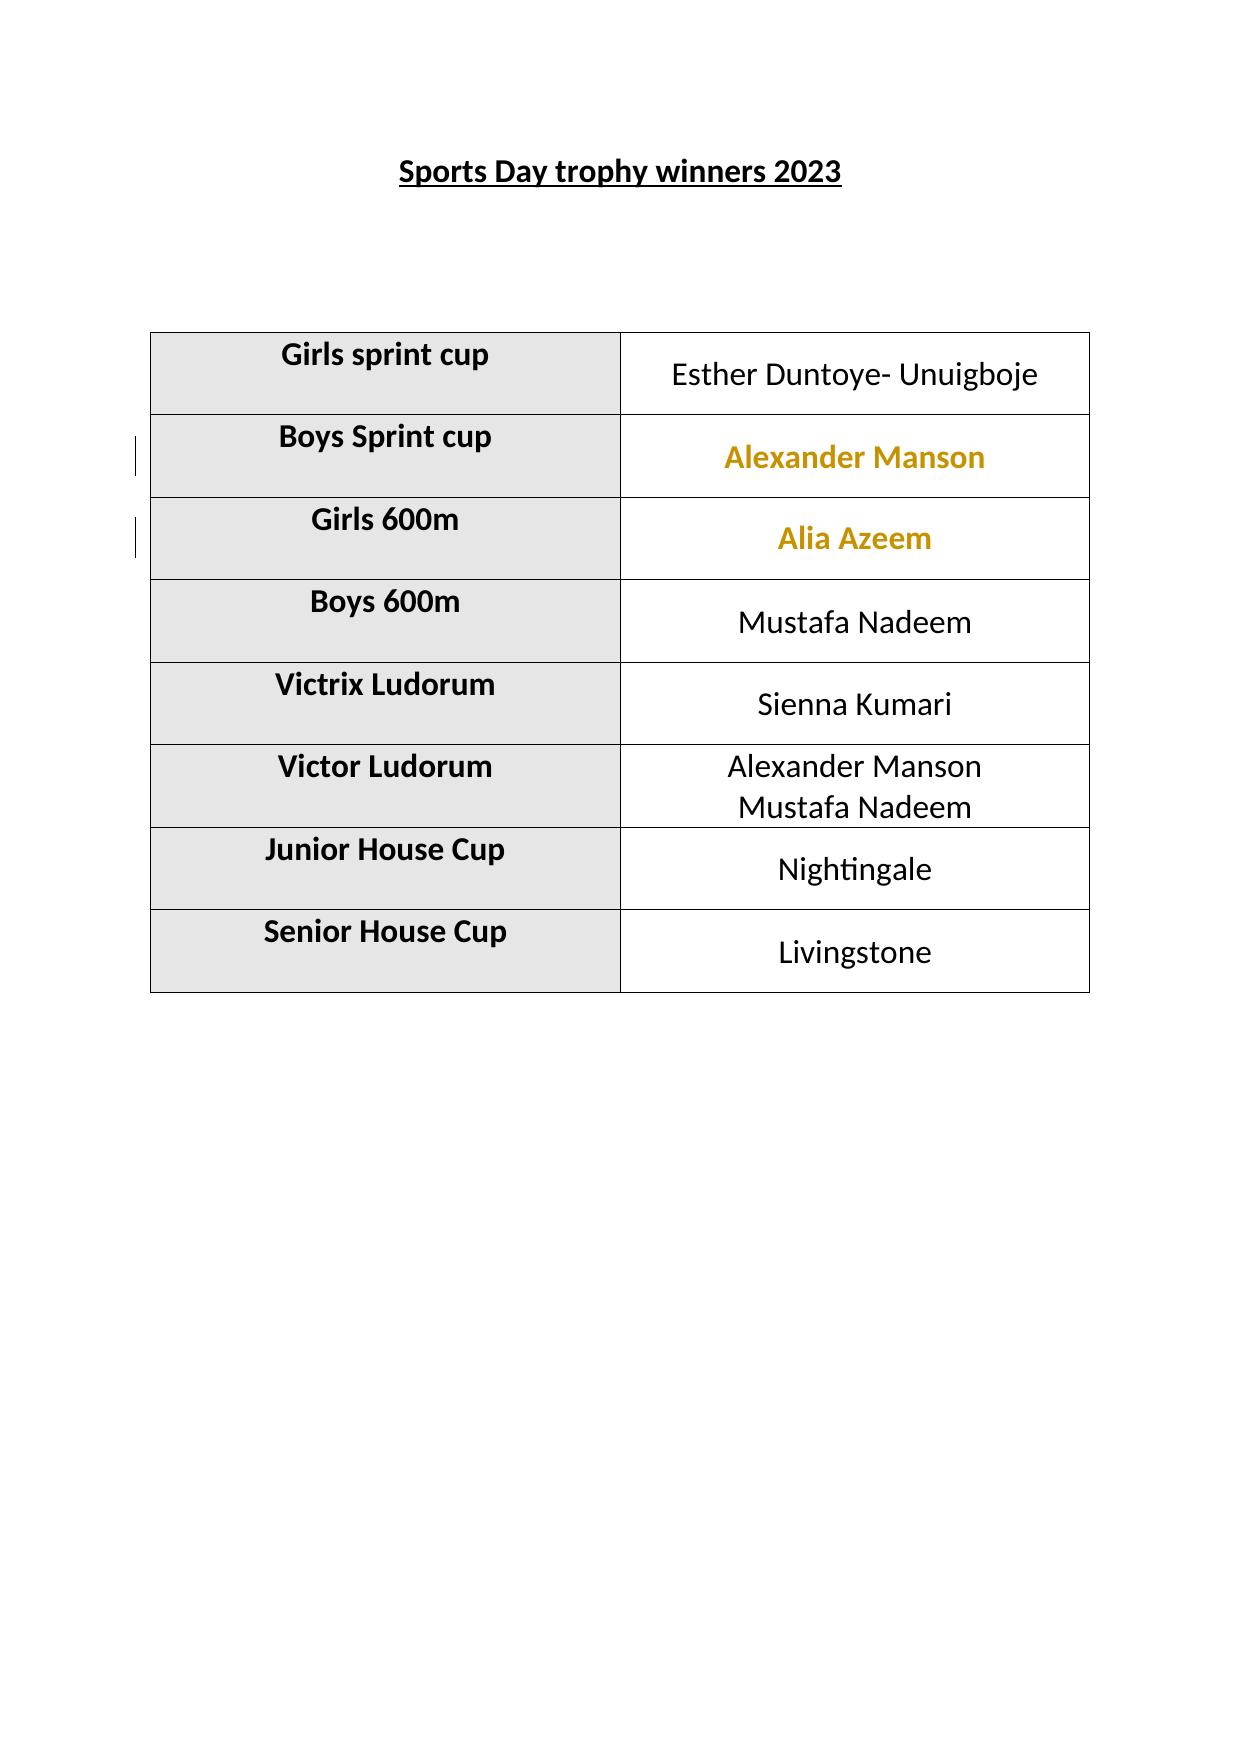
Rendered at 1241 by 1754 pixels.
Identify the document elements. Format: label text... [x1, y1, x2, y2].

table_cell Victor Ludorum [151, 745, 620, 827]
table_cell Junior House Cup [151, 828, 620, 909]
table_cell Alia Azeem [621, 498, 1089, 579]
table_cell Mustafa Nadeem [621, 580, 1089, 662]
table_header Girls sprint cup [151, 333, 620, 414]
table_cell Girls 600m [151, 498, 620, 579]
table_cell Boys Sprint cup [151, 415, 620, 497]
table_cell Boys 600m [151, 580, 620, 662]
table_header Esther Duntoye- Unuigboje [621, 333, 1089, 414]
table_cell Livingstone [621, 910, 1089, 992]
text Sports Day trophy winners 2023 [150, 150, 1090, 191]
table_cell Nightingale [621, 828, 1089, 909]
table_cell Senior House Cup [151, 910, 620, 992]
table_cell Alexander Manson [621, 415, 1089, 497]
table_cell Alexander Manson Mustafa Nadeem [621, 745, 1089, 827]
table_cell Victrix Ludorum [151, 663, 620, 744]
table_cell Sienna Kumari [621, 663, 1089, 744]
